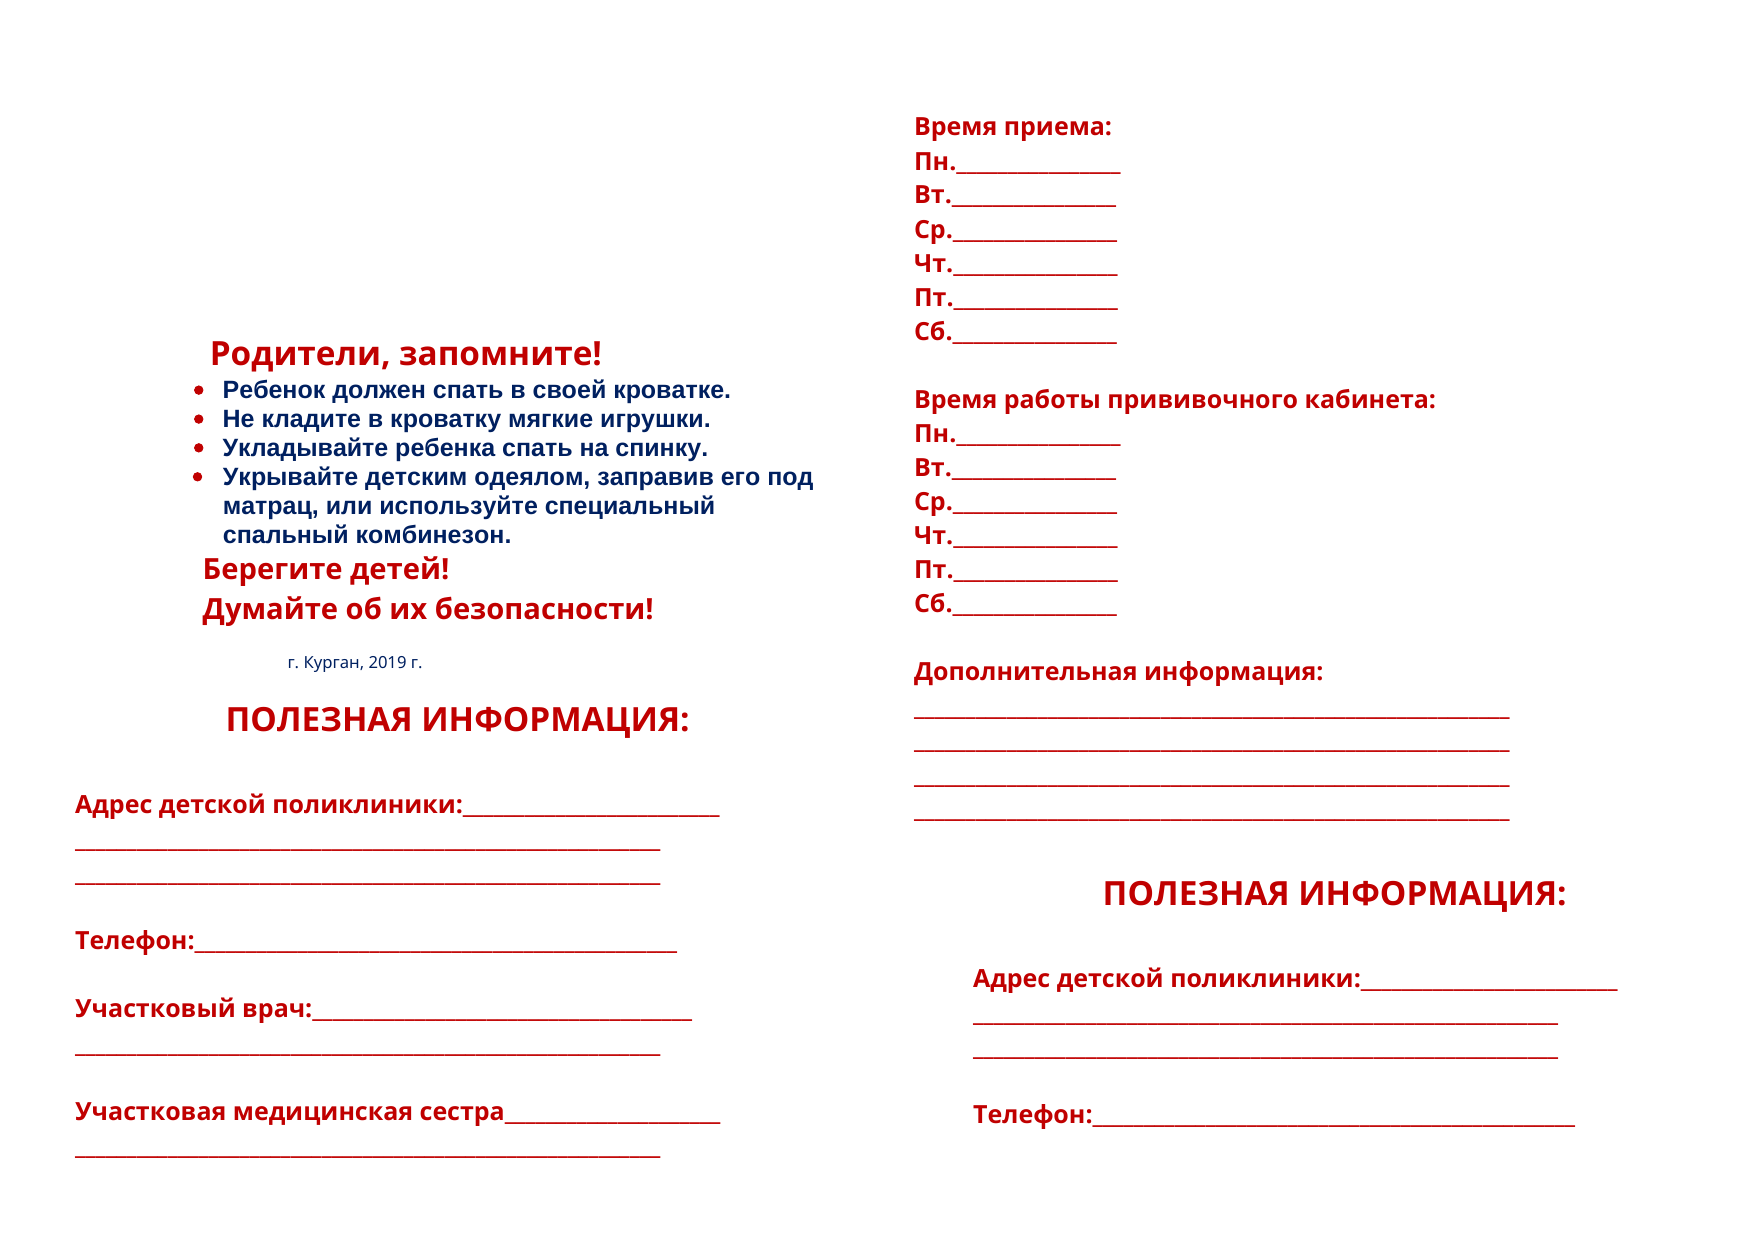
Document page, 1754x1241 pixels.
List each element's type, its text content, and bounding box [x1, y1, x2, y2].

text Ср.________________ [914, 211, 1679, 245]
text ПОЛЕЗНАЯ ИНФОРМАЦИЯ: [973, 870, 1696, 915]
text __________________________________________________________ [914, 790, 1679, 824]
text Вт.________________ [914, 450, 1679, 484]
text _________________________________________________________ [973, 995, 1696, 1029]
text __________________________________________________________ [914, 756, 1679, 790]
text Дополнительная информация: [914, 654, 1679, 688]
text Ср.________________ [914, 484, 1679, 518]
text _________________________________________________________ [75, 821, 840, 855]
text __________________________________________________________ [914, 688, 1679, 722]
text __________________________________________________________ [914, 722, 1679, 756]
text _________________________________________________________ [75, 1025, 840, 1059]
text Время приема: [914, 109, 1679, 143]
text Адрес детской поликлиники:_________________________ [75, 787, 840, 821]
list Ребенок должен спать в своей кроватке. [150, 376, 840, 404]
text Пн.________________ [914, 143, 1679, 177]
list Укрывайте детским одеялом, заправив его под матрац, или используйте специальный спальный комбинезон. [193, 462, 840, 548]
text Думайте об их безопасности! [75, 588, 840, 628]
text Берегите детей! [75, 548, 840, 588]
text ПОЛЕЗНАЯ ИНФОРМАЦИЯ: [75, 696, 840, 741]
text Телефон:_______________________________________________ [973, 1097, 1696, 1131]
text г. Курган, 2019 г. [75, 651, 840, 673]
text _________________________________________________________ [75, 1127, 840, 1161]
text Родители, запомните! [104, 330, 840, 376]
list Укладывайте ребенка спать на спинку. [150, 433, 840, 462]
list Не кладите в кроватку мягкие игрушки. [150, 404, 840, 433]
text Чт.________________ [914, 518, 1679, 552]
text Время работы прививочного кабинета: [914, 382, 1679, 416]
text Сб.________________ [914, 313, 1679, 347]
text _________________________________________________________ [973, 1029, 1696, 1063]
text Вт.________________ [914, 177, 1679, 211]
text Участковая медицинская сестра_____________________ [75, 1093, 840, 1127]
text Пт.________________ [914, 279, 1679, 313]
text Пн.________________ [914, 416, 1679, 450]
text Пт.________________ [914, 552, 1679, 586]
text Адрес детской поликлиники:_________________________ [973, 961, 1696, 995]
text Телефон:_______________________________________________ [75, 923, 840, 957]
text Участковый врач:_____________________________________ [75, 991, 840, 1025]
text Сб.________________ [914, 586, 1679, 620]
text Чт.________________ [914, 245, 1679, 279]
text _________________________________________________________ [75, 855, 840, 889]
